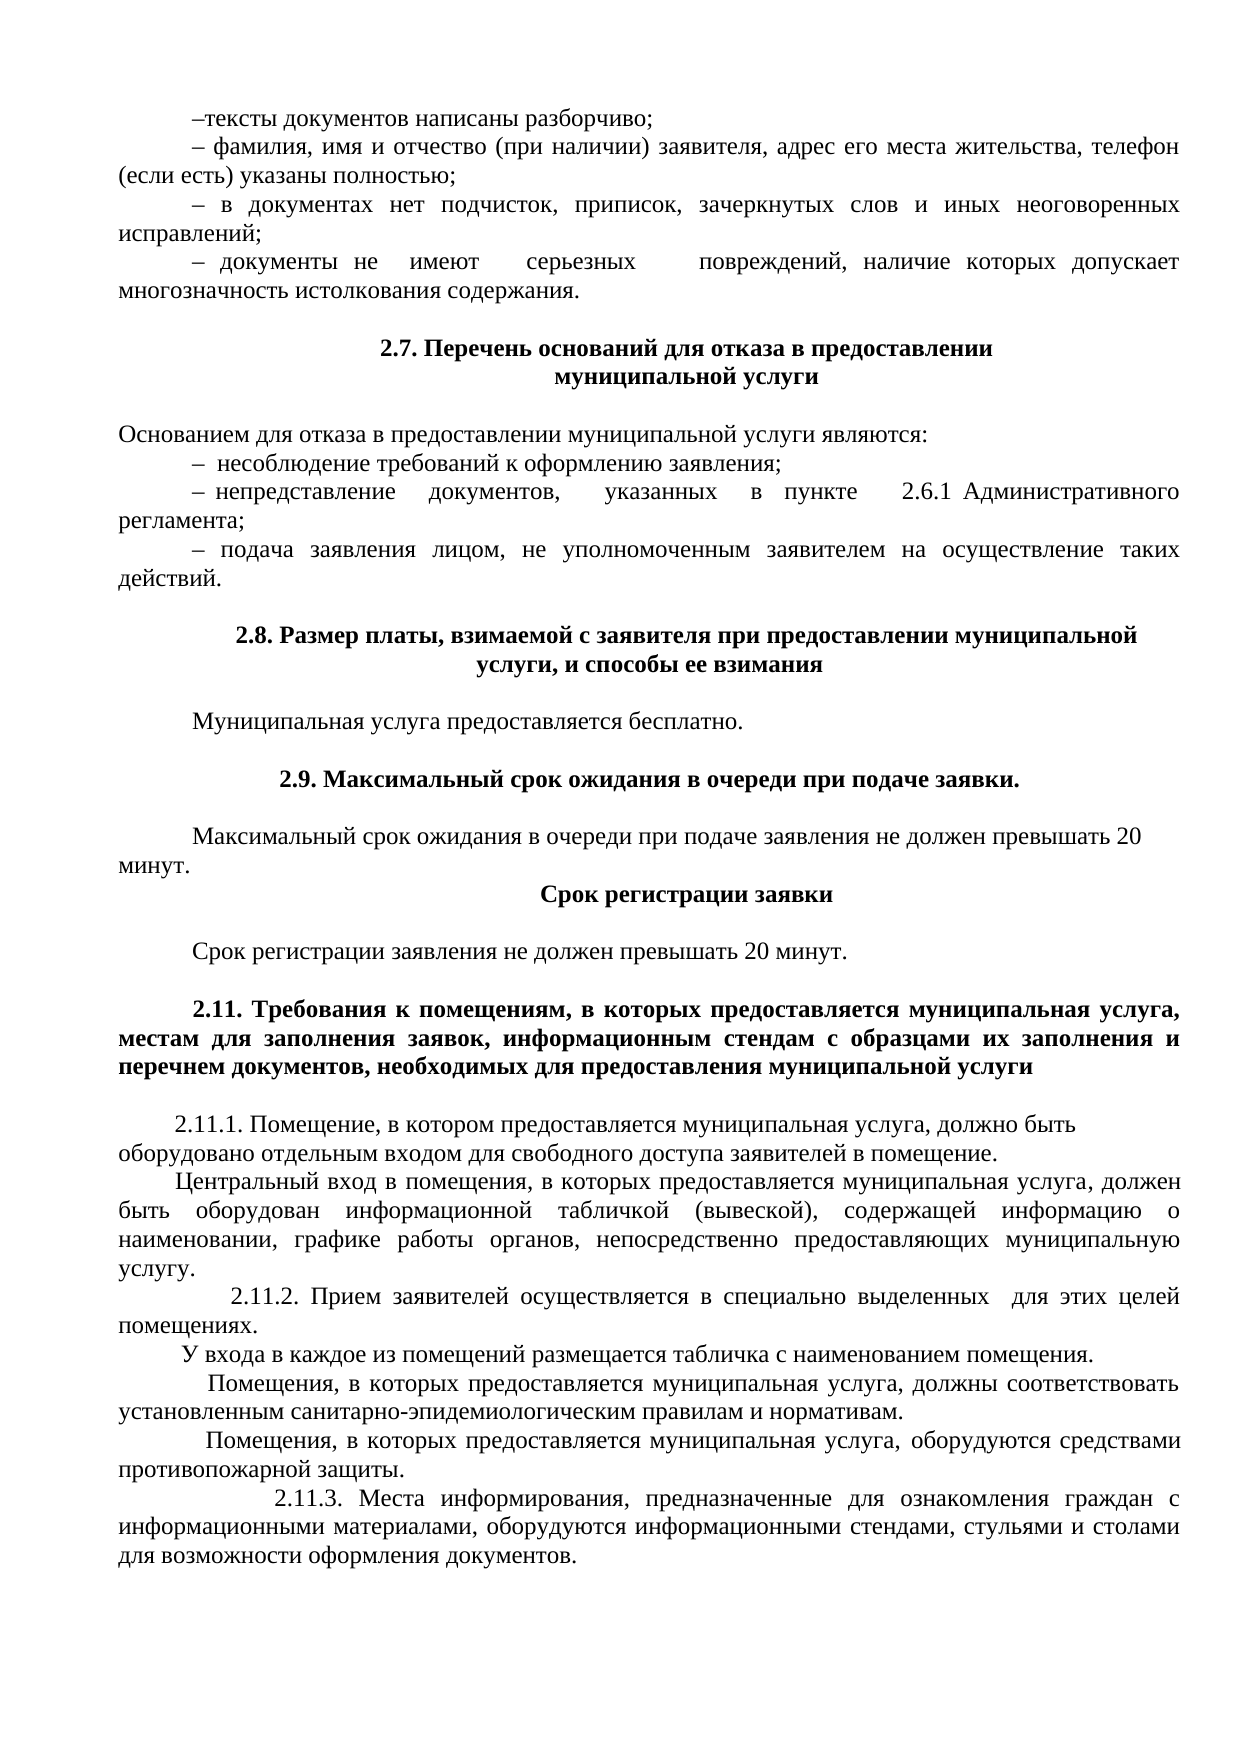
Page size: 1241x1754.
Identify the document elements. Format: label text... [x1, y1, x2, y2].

text 2.11.2. Прием заявителей осуществляется в специально выделенных для этих целей помещениях. [118, 1281, 1181, 1339]
text Помещения, в которых предоставляется муниципальная услуга, оборудуются средствами противопожарной защиты. [118, 1425, 1181, 1483]
text Срок регистрации заявки [118, 879, 1181, 908]
text 2.11.1. Помещение, в котором предоставляется муниципальная услуга, должно быть оборудовано отдельным входом для свободного доступа заявителей в помещение. [118, 1109, 1181, 1166]
text 2.11.3. Места информирования, предназначенные для ознакомления граждан с информационными материалами, оборудуются информационными стендами, стульями и столами для возможности оформления документов. [118, 1483, 1181, 1569]
text Основанием для отказа в предоставлении муниципальной услуги являются: [118, 419, 1181, 448]
text 2.11. Требования к помещениям, в которых предоставляется муниципальная услуга, местам для заполнения заявок, информационным стендам с образцами их заполнения и перечнем документов, необходимых для предоставления муниципальной услуги [118, 994, 1181, 1080]
text Максимальный срок ожидания в очереди при подаче заявления не должен превышать 20 минут. [118, 821, 1181, 879]
text – в документах нет подчисток, приписок, зачеркнутых слов и иных неоговоренных исправлений; [118, 189, 1181, 246]
text 2.8. Размер платы, взимаемой с заявителя при предоставлении муниципальной услуги, и способы ее взимания [118, 620, 1181, 678]
text – фамилия, имя и отчество (при наличии) заявителя, адрес его места жительства, телефон (если есть) указаны полностью; [118, 131, 1181, 189]
text – непредставление документов, указанных в пункте 2.6.1 Административного регламента; [118, 476, 1181, 534]
text – документы не имеют серьезных повреждений, наличие которых допускает многозначность истолкования содержания. [118, 246, 1181, 304]
text 2.7. Перечень оснований для отказа в предоставлении [118, 333, 1181, 361]
text Помещения, в которых предоставляется муниципальная услуга, должны соответствовать установленным санитарно-эпидемиологическим правилам и нормативам. [118, 1368, 1181, 1425]
text –тексты документов написаны разборчиво; [118, 103, 1181, 131]
text Срок регистрации заявления не должен превышать 20 минут. [118, 936, 1181, 965]
text Центральный вход в помещения, в которых предоставляется муниципальная услуга, должен быть оборудован информационной табличкой (вывеской), содержащей информацию о наименовании, графике работы органов, непосредственно предоставляющих муниципальную услугу. [118, 1166, 1181, 1281]
text Муниципальная услуга предоставляется бесплатно. [118, 706, 1181, 735]
text – несоблюдение требований к оформлению заявления; [118, 448, 1181, 476]
text – подача заявления лицом, не уполномоченным заявителем на осуществление таких действий. [118, 534, 1181, 591]
text 2.9. Максимальный срок ожидания в очереди при подаче заявки. [118, 764, 1181, 793]
text муниципальной услуги [118, 361, 1181, 390]
text У входа в каждое из помещений размещается табличка с наименованием помещения. [118, 1339, 1181, 1368]
